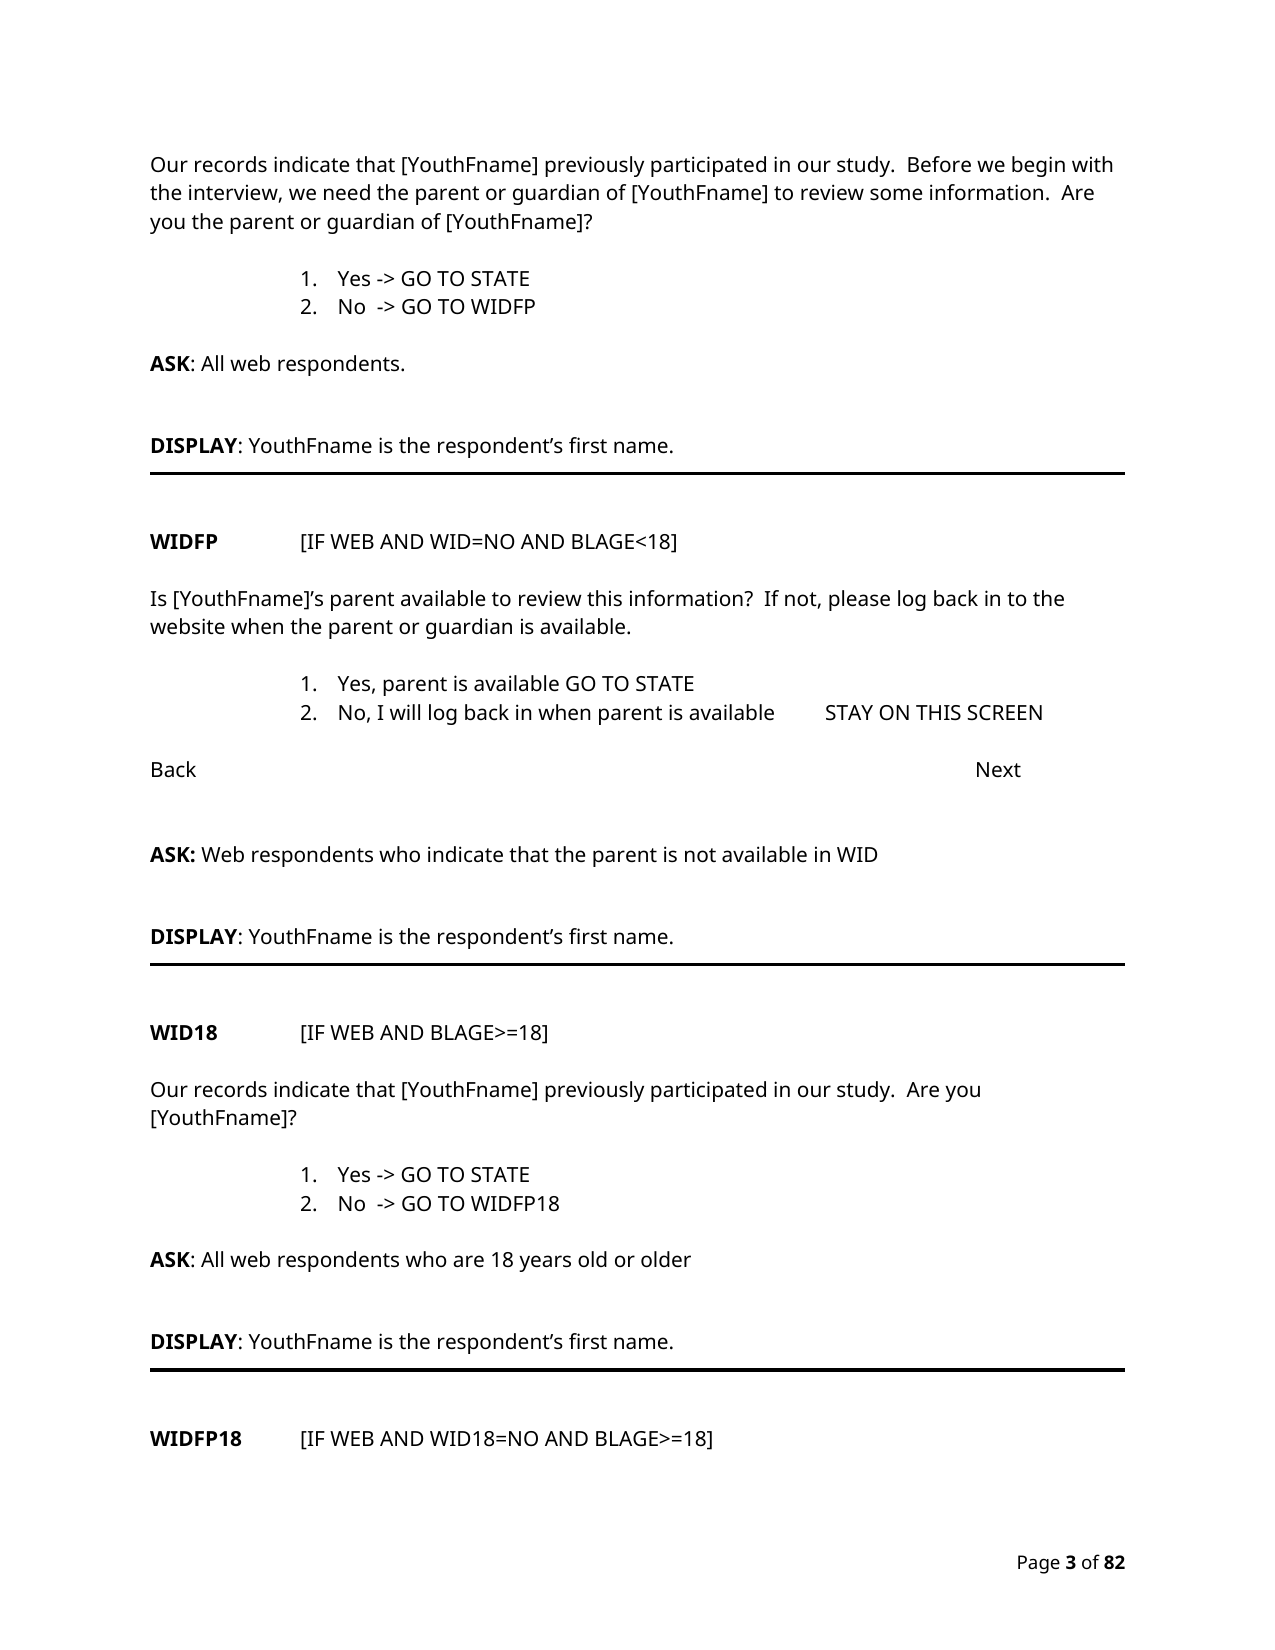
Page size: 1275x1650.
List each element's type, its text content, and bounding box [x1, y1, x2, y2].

list Yes, parent is available GO TO STATE [300, 669, 1125, 698]
text Our records indicate that [YouthFname] previously participated in our study. Are you [YouthFname]? [150, 1075, 1125, 1132]
list Yes -> GO TO STATE [300, 1160, 1125, 1189]
text ASK: Web respondents who indicate that the parent is not available in WID [150, 840, 1125, 868]
list No, I will log back in when parent is available STAY ON THIS SCREEN [300, 698, 1125, 726]
text DISPLAY: YouthFname is the respondent’s first name. [150, 431, 1125, 472]
text ASK: All web respondents who are 18 years old or older [150, 1246, 1125, 1274]
text Our records indicate that [YouthFname] previously participated in our study. Before we begin with the interview, we need the parent or guardian of [YouthFname] to review some information. Are you the parent or guardian of [YouthFname]? [150, 150, 1125, 235]
text WIDFP18 [IF WEB AND WID18=NO AND BLAGE>=18] [150, 1424, 1125, 1452]
text ASK: All web respondents. [150, 349, 1125, 377]
text WIDFP [IF WEB AND WID=NO AND BLAGE<18] [150, 527, 1125, 556]
list No -> GO TO WIDFP [300, 292, 1125, 321]
list No -> GO TO WIDFP18 [300, 1189, 1125, 1217]
text WID18 [IF WEB AND BLAGE>=18] [150, 1018, 1125, 1047]
text Is [YouthFname]’s parent available to review this information? If not, please log back in to the website when the parent or guardian is available. [150, 584, 1125, 641]
text Back Next [150, 755, 1125, 783]
text DISPLAY: YouthFname is the respondent’s first name. [150, 1327, 1125, 1368]
list Yes -> GO TO STATE [300, 264, 1125, 292]
text DISPLAY: YouthFname is the respondent’s first name. [150, 922, 1125, 963]
